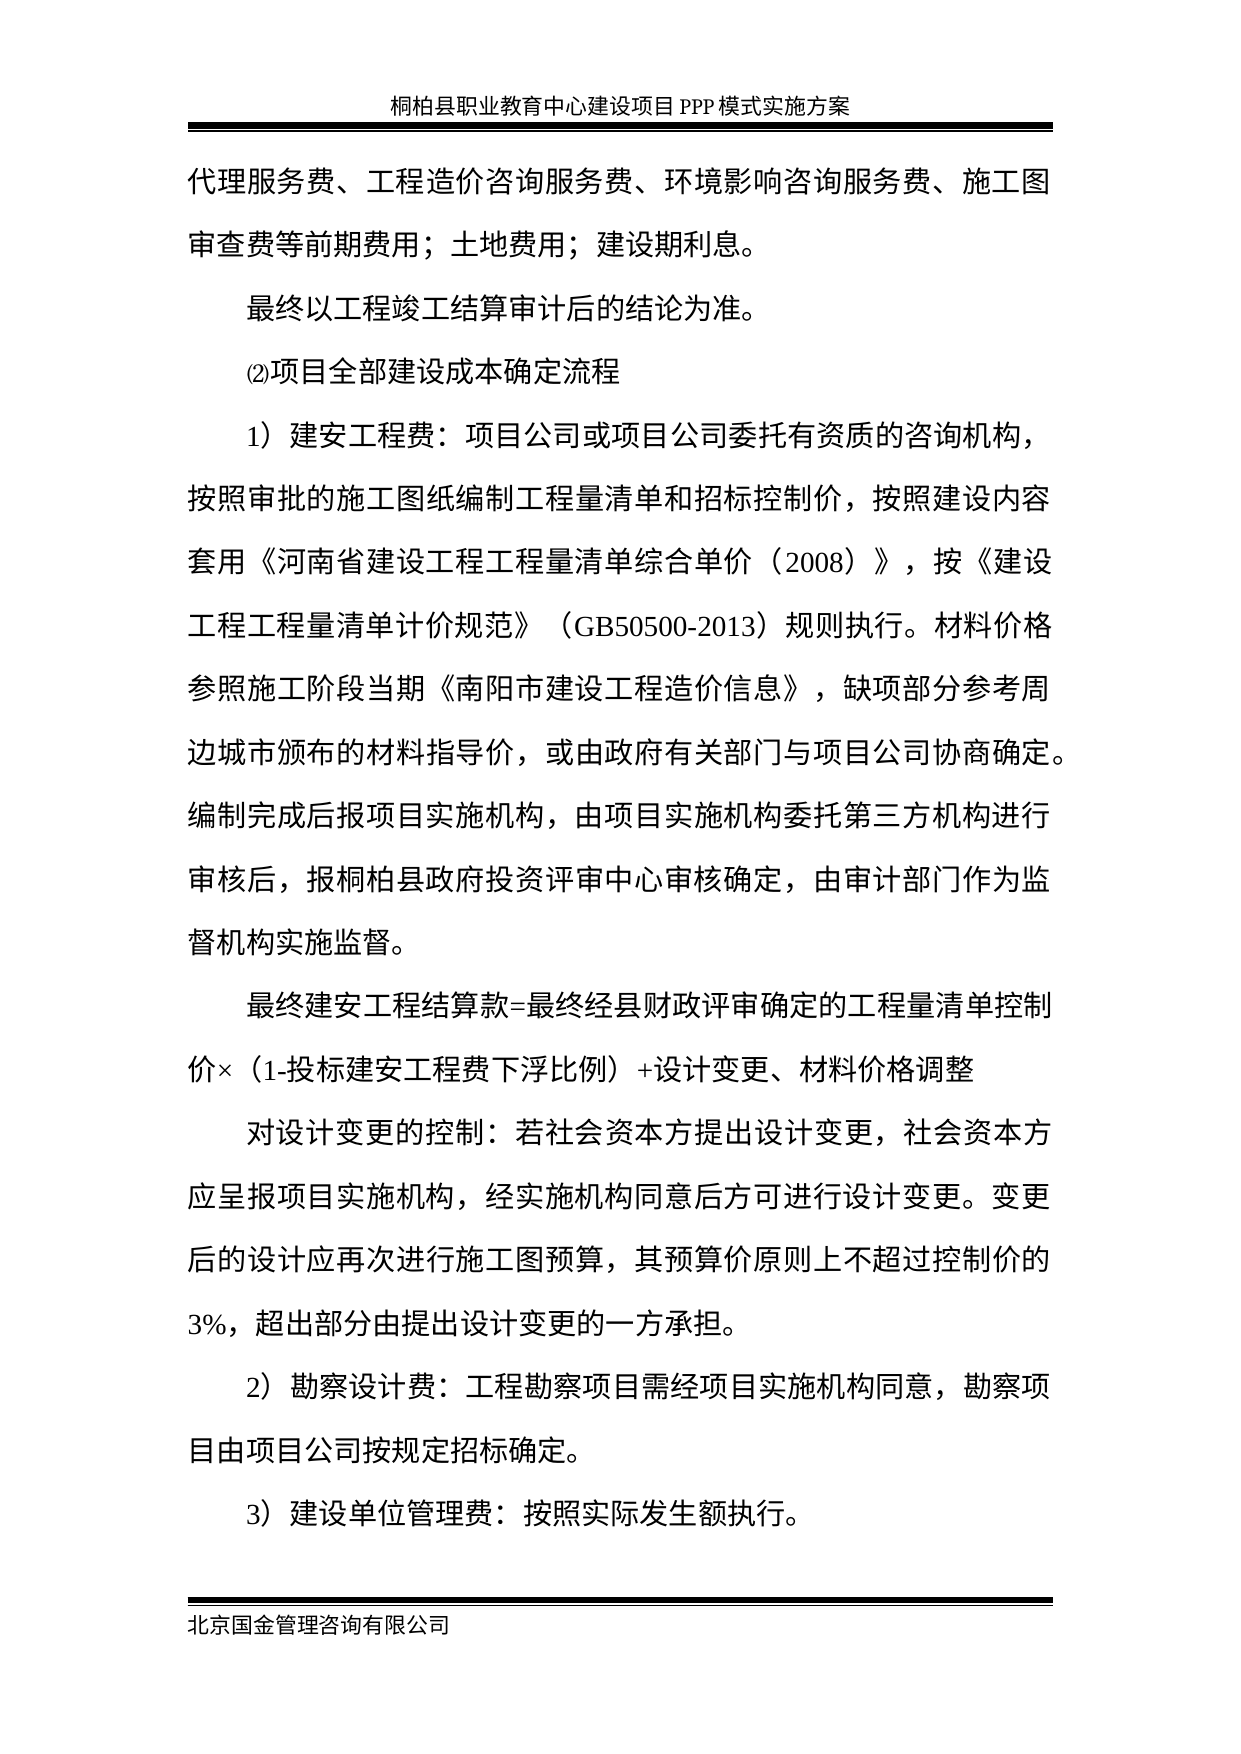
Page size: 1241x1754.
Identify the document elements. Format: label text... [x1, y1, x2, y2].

text 最终建安工程结算款=最终经县财政评审确定的工程量清单控制价×（1-投标建安工程费下浮比例）+设计变更、材料价格调整 [187, 983, 1053, 1089]
list 建安工程费：项目公司或项目公司委托有资质的咨询机构，按照审批的施工图纸编制工程量清单和招标控制价，按照建设内容套用《河南省建设工程工程量清单综合单价（2008）》，按《建设工程工程量清单计价规范》（GB50500-2013）规则执行。材料价格参照施工阶段当期《南阳市建设工程造价信息》，缺项部分参考周边城市颁布的材料指导价，或由政府有关部门与项目公司协商确定。编制完成后报项目实施机构，由项目实施机构委托第三方机构进行审核后，报桐柏县政府投资评审中心审核确定，由审计部门作为监督机构实施监督。 [187, 412, 1053, 962]
text 3）建设单位管理费：按照实际发生额执行。 [187, 1491, 1053, 1533]
text 对设计变更的控制：若社会资本方提出设计变更，社会资本方应呈报项目实施机构，经实施机构同意后方可进行设计变更。变更后的设计应再次进行施工图预算，其预算价原则上不超过控制价的3%，超出部分由提出设计变更的一方承担。 [187, 1110, 1053, 1342]
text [187, 158, 1053, 264]
text 2）勘察设计费：工程勘察项目需经项目实施机构同意，勘察项目由项目公司按规定招标确定。 [187, 1364, 1053, 1469]
text 最终以工程竣工结算审计后的结论为准。 [187, 285, 1053, 327]
text ⑵项目全部建设成本确定流程 [187, 349, 1053, 391]
